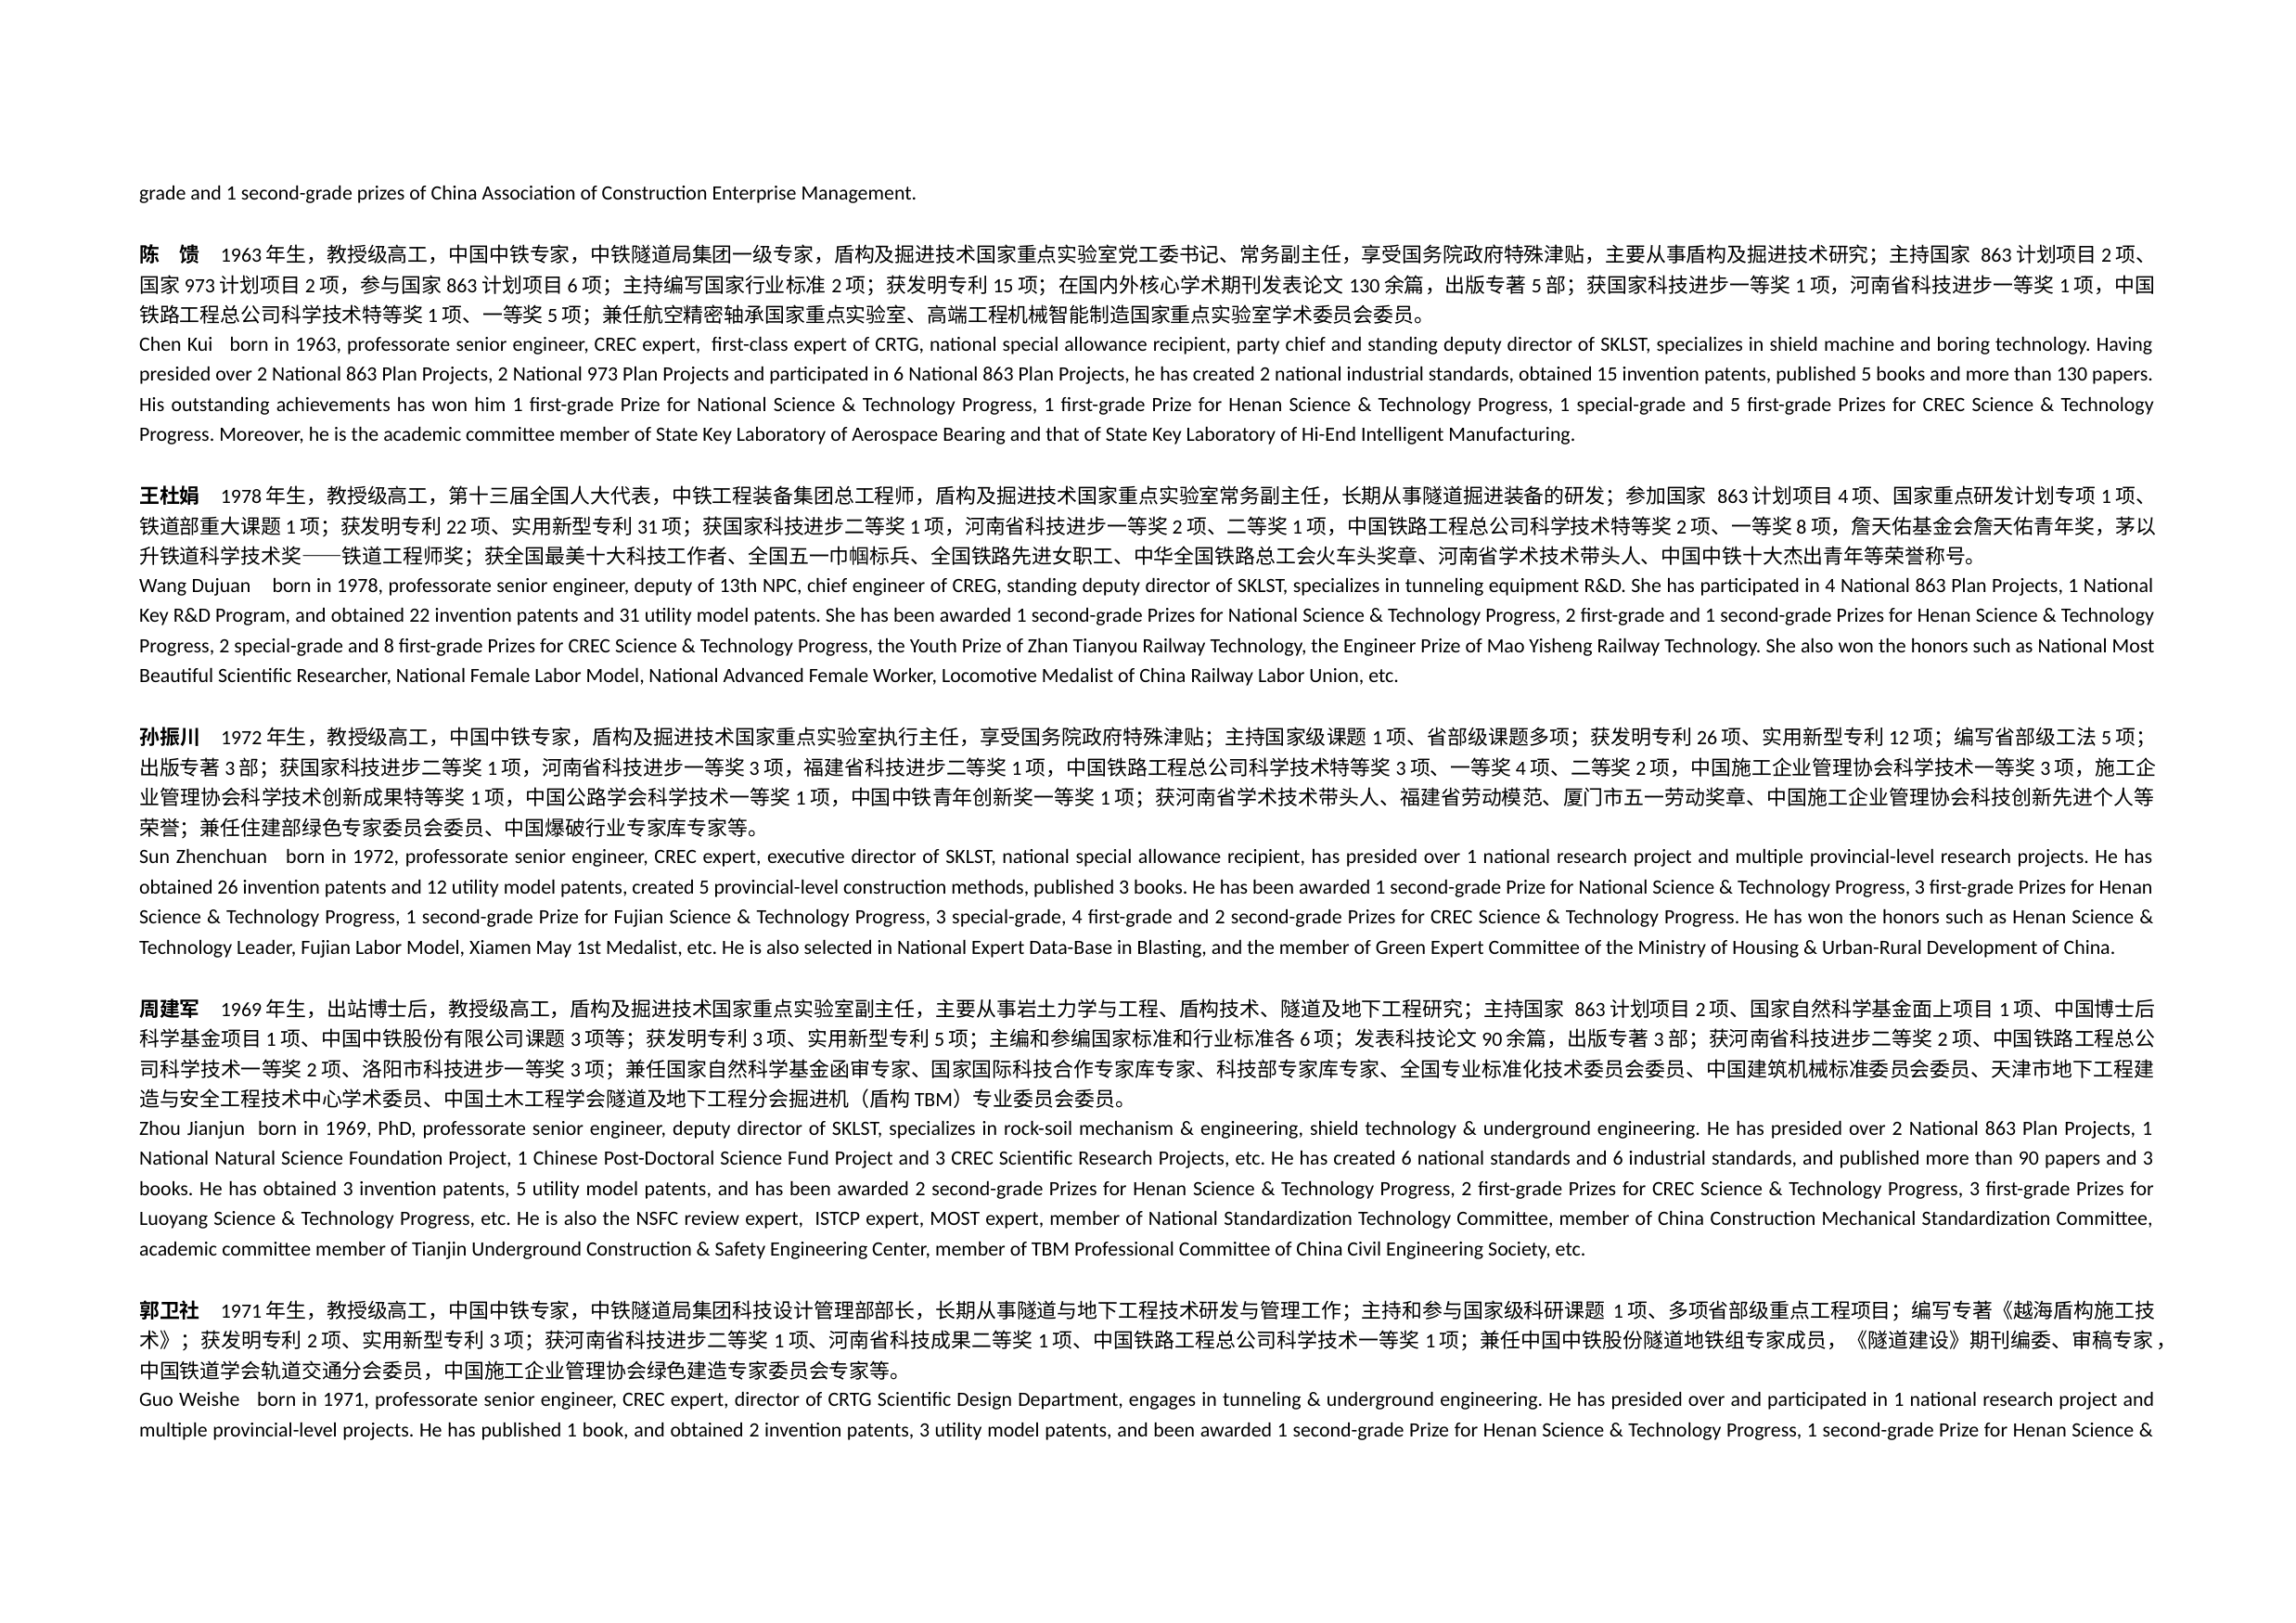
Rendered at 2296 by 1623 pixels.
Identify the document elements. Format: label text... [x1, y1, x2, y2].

text 孙振川 1972年生，教授级高工，中国中铁专家，盾构及掘进技术国家重点实验室执行主任，享受国务院政府特殊津贴；主持国家级课题1项、省部级课题多项；获发明专利26项、实用新型专利12项；编写省部级工法5项；出版专著3部；获国家科技进步二等奖1项，河南省科技进步一等奖3项，福建省科技进步二等奖1项，中国铁路工程总公司科学技术特等奖3项、一等奖4项、二等奖2项，中国施工企业管理协会科学技术一等奖3项，施工企业管理协会科学技术创新成果特等奖1项，中国公路学会科学技术一等奖1项，中国中铁青年创新奖一等奖1项；获河南省学术技术带头人、福建省劳动模范、厦门市五一劳动奖章、中国施工企业管理协会科技创新先进个人等荣誉；兼任住建部绿色专家委员会委员、中国爆破行业专家库专家等。 [139, 721, 2157, 842]
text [139, 178, 2157, 208]
text 陈 馈 1963年生，教授级高工，中国中铁专家，中铁隧道局集团一级专家，盾构及掘进技术国家重点实验室党工委书记、常务副主任，享受国务院政府特殊津贴，主要从事盾构及掘进技术研究；主持国家863计划项目2项、国家973计划项目2项，参与国家863计划项目6项；主持编写国家行业标准2项；获发明专利15项；在国内外核心学术期刊发表论文130余篇，出版专著5部；获国家科技进步一等奖1项，河南省科技进步一等奖1项，中国铁路工程总公司科学技术特等奖1项、一等奖5项；兼任航空精密轴承国家重点实验室、高端工程机械智能制造国家重点实验室学术委员会委员。 [139, 238, 2157, 328]
text 周建军 1969年生，出站博士后，教授级高工，盾构及掘进技术国家重点实验室副主任，主要从事岩土力学与工程、盾构技术、隧道及地下工程研究；主持国家863计划项目2项、国家自然科学基金面上项目1项、中国博士后科学基金项目1项、中国中铁股份有限公司课题3项等；获发明专利3项、实用新型专利5项；主编和参编国家标准和行业标准各6项；发表科技论文90余篇，出版专著3部；获河南省科技进步二等奖2项、中国铁路工程总公司科学技术一等奖2项、洛阳市科技进步一等奖3项；兼任国家自然科学基金函审专家、国家国际科技合作专家库专家、科技部专家库专家、全国专业标准化技术委员会委员、中国建筑机械标准委员会委员、天津市地下工程建造与安全工程技术中心学术委员、中国土木工程学会隧道及地下工程分会掘进机（盾构TBM）专业委员会委员。 [139, 992, 2157, 1113]
text Sun Zhenchuan born in 1972, professorate senior engineer, CREC expert, executive director of SKLST, national special allowance recipient, has presided over 1 national research project and multiple provincial-level research projects. He has obtained 26 invention patents and 12 utility model patents, created 5 provincial-level construction methods, published 3 books. He has been awarded 1 second-grade Prize for National Science & Technology Progress, 3 first-grade Prizes for Henan Science & Technology Progress, 1 second-grade Prize for Fujian Science & Technology Progress, 3 special-grade, 4 first-grade and 2 second-grade Prizes for CREC Science & Technology Progress. He has won the honors such as Henan Science & Technology Leader, Fujian Labor Model, Xiamen May 1st Medalist, etc. He is also selected in National Expert Data-Base in Blasting, and the member of Green Expert Committee of the Ministry of Housing & Urban-Rural Development of China. [139, 842, 2157, 962]
text Zhou Jianjun born in 1969, PhD, professorate senior engineer, deputy director of SKLST, specializes in rock-soil mechanism & engineering, shield technology & underground engineering. He has presided over 2 National 863 Plan Projects, 1 National Natural Science Foundation Project, 1 Chinese Post-Doctoral Science Fund Project and 3 CREC Scientific Research Projects, etc. He has created 6 national standards and 6 industrial standards, and published more than 90 papers and 3 books. He has obtained 3 invention patents, 5 utility model patents, and has been awarded 2 second-grade Prizes for Henan Science & Technology Progress, 2 first-grade Prizes for CREC Science & Technology Progress, 3 first-grade Prizes for Luoyang Science & Technology Progress, etc. He is also the NSFC review expert, ISTCP expert, MOST expert, member of National Standardization Technology Committee, member of China Construction Mechanical Standardization Committee, academic committee member of Tianjin Underground Construction & Safety Engineering Center, member of TBM Professional Committee of China Civil Engineering Society, etc. [139, 1113, 2157, 1264]
text 王杜娟 1978年生，教授级高工，第十三届全国人大代表，中铁工程装备集团总工程师，盾构及掘进技术国家重点实验室常务副主任，长期从事隧道掘进装备的研发；参加国家863计划项目4项、国家重点研发计划专项1项、铁道部重大课题1项；获发明专利22项、实用新型专利31项；获国家科技进步二等奖1项，河南省科技进步一等奖2项、二等奖1项，中国铁路工程总公司科学技术特等奖2项、一等奖8项，詹天佑基金会詹天佑青年奖，茅以升铁道科学技术奖——铁道工程师奖；获全国最美十大科技工作者、全国五一巾帼标兵、全国铁路先进女职工、中华全国铁路总工会火车头奖章、河南省学术技术带头人、中国中铁十大杰出青年等荣誉称号。 [139, 480, 2157, 570]
text Chen Kui born in 1963, professorate senior engineer, CREC expert, first-class expert of CRTG, national special allowance recipient, party chief and standing deputy director of SKLST, specializes in shield machine and boring technology. Having presided over 2 National 863 Plan Projects, 2 National 973 Plan Projects and participated in 6 National 863 Plan Projects, he has created 2 national industrial standards, obtained 15 invention patents, published 5 books and more than 130 papers. His outstanding achievements has won him 1 first-grade Prize for National Science & Technology Progress, 1 first-grade Prize for Henan Science & Technology Progress, 1 special-grade and 5 first-grade Prizes for CREC Science & Technology Progress. Moreover, he is the academic committee member of State Key Laboratory of Aerospace Bearing and that of State Key Laboratory of Hi-End Intelligent Manufacturing. [139, 328, 2157, 449]
text Wang Dujuan born in 1978, professorate senior engineer, deputy of 13th NPC, chief engineer of CREG, standing deputy director of SKLST, specializes in tunneling equipment R&D. She has participated in 4 National 863 Plan Projects, 1 National Key R&D Program, and obtained 22 invention patents and 31 utility model patents. She has been awarded 1 second-grade Prizes for National Science & Technology Progress, 2 first-grade and 1 second-grade Prizes for Henan Science & Technology Progress, 2 special-grade and 8 first-grade Prizes for CREC Science & Technology Progress, the Youth Prize of Zhan Tianyou Railway Technology, the Engineer Prize of Mao Yisheng Railway Technology. She also won the honors such as National Most Beautiful Scientific Researcher, National Female Labor Model, National Advanced Female Worker, Locomotive Medalist of China Railway Labor Union, etc. [139, 570, 2157, 690]
text 郭卫社 1971年生，教授级高工，中国中铁专家，中铁隧道局集团科技设计管理部部长，长期从事隧道与地下工程技术研发与管理工作；主持和参与国家级科研课题1项、多项省部级重点工程项目；编写专著《越海盾构施工技术》；获发明专利2项、实用新型专利3项；获河南省科技进步二等奖1项、河南省科技成果二等奖1项、中国铁路工程总公司科学技术一等奖1项；兼任中国中铁股份隧道地铁组专家成员，《隧道建设》期刊编委、审稿专家，中国铁道学会轨道交通分会委员，中国施工企业管理协会绿色建造专家委员会专家等。 [139, 1294, 2157, 1385]
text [139, 1385, 2157, 1445]
